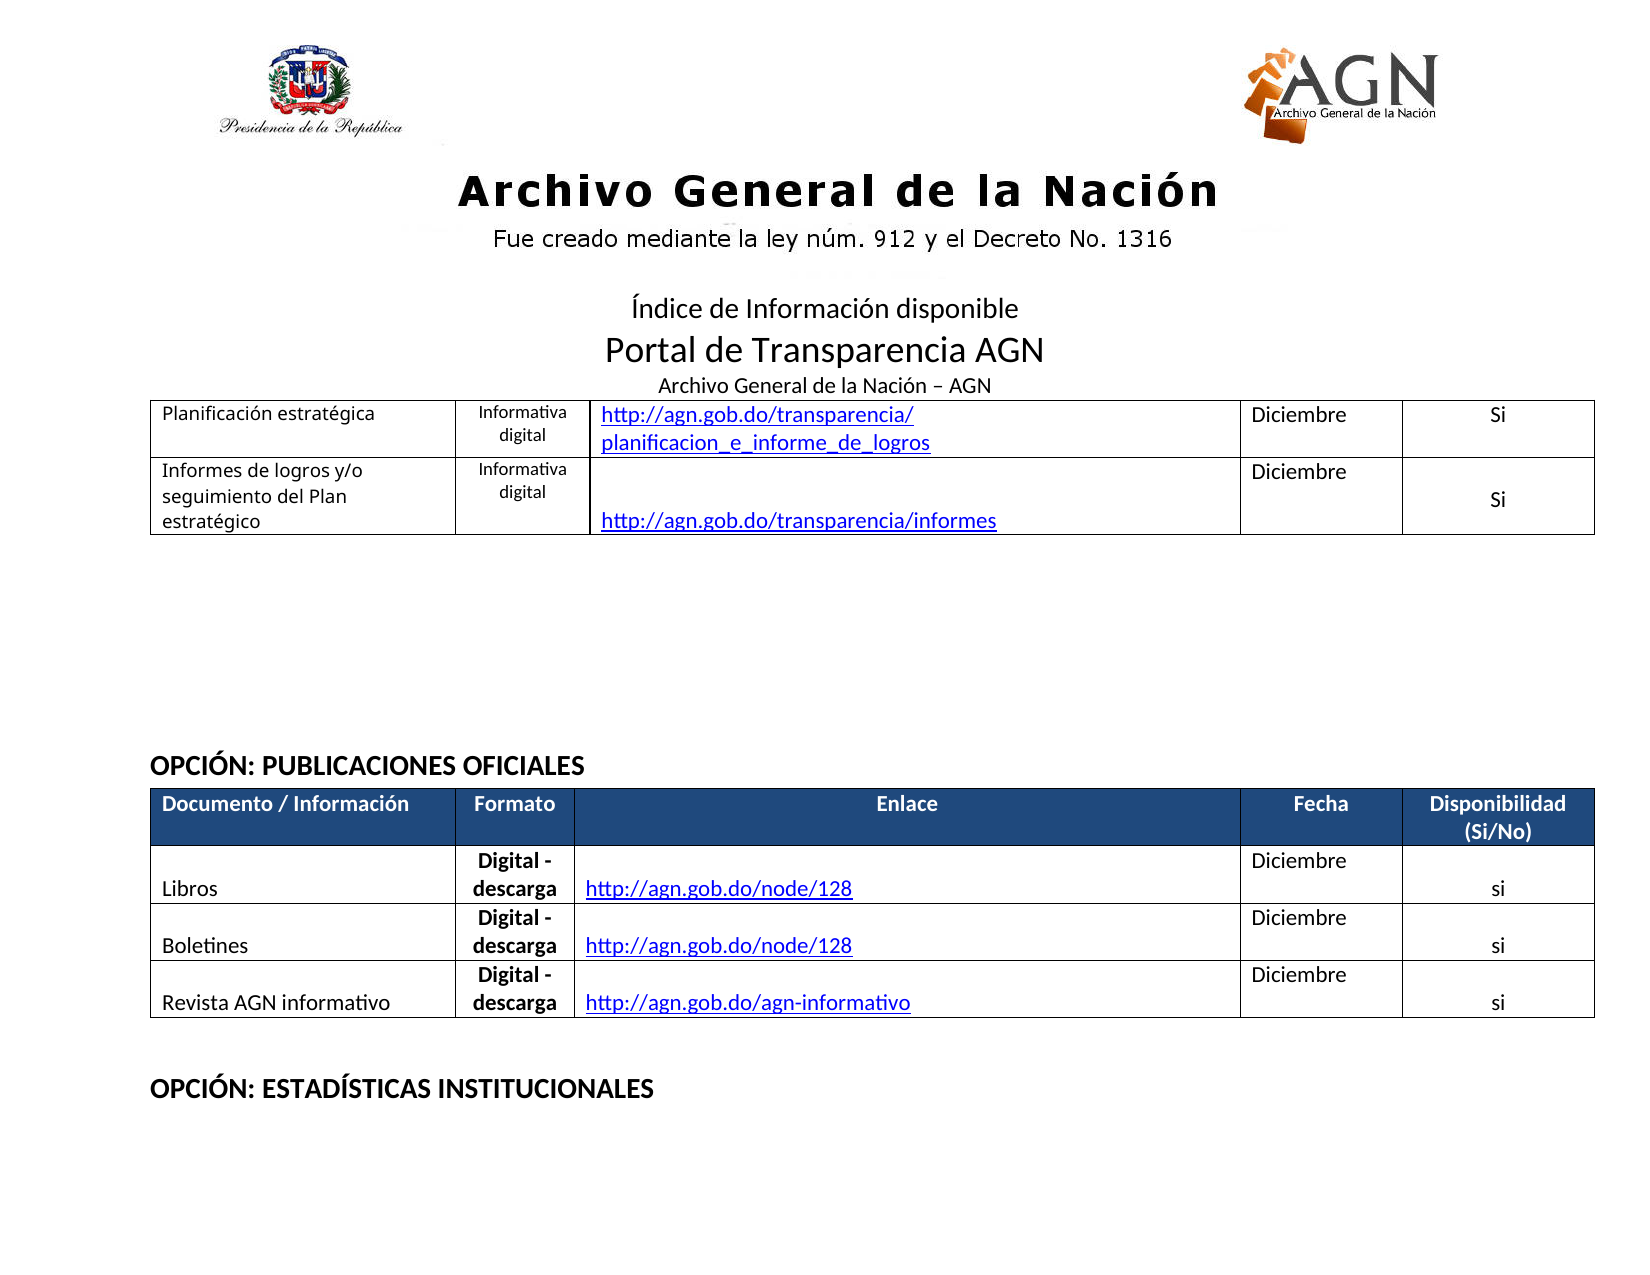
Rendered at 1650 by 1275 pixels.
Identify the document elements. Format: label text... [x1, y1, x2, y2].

table_cell http://agn.gob.do/agn-informativo [575, 961, 1240, 1017]
table_header Formato [456, 789, 574, 845]
table_cell http://agn.gob.do/transparencia/informes [591, 458, 1240, 534]
text OPCIÓN: PUBLICACIONES OFICIALES [150, 747, 1500, 783]
picture [175, 29, 1475, 290]
table_cell Diciembre [1241, 458, 1402, 534]
table_cell Si [1403, 458, 1594, 534]
table_header Enlace [575, 789, 1240, 845]
table_cell si [1403, 904, 1594, 959]
table_cell Digital -descarga [456, 961, 574, 1017]
table_cell Si [1403, 401, 1594, 457]
table_cell Informativa digital [456, 401, 589, 457]
table_header Fecha [1241, 789, 1402, 845]
table_cell Libros [151, 846, 455, 902]
table_cell http://agn.gob.do/node/128 [575, 846, 1240, 902]
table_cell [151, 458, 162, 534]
table_cell Digital -descarga [456, 846, 574, 902]
table_cell si [1403, 846, 1594, 902]
table_header Disponibilidad (Si/No) [1403, 789, 1594, 845]
table_cell Informativa digital [456, 458, 589, 534]
table_cell Digital -descarga [456, 904, 574, 959]
table_cell http://agn.gob.do/node/128 [575, 904, 1240, 959]
table_cell Planificación estratégica [151, 401, 455, 457]
table_cell Diciembre [1241, 401, 1402, 457]
table_cell Revista AGN informativo [151, 961, 455, 1017]
table_cell Diciembre [1241, 846, 1402, 902]
table_cell Informes de logros y/o seguimiento del Plan estratégico [260, 458, 455, 534]
table_cell Boletines [151, 904, 455, 959]
table_header Documento / Información [151, 789, 455, 845]
table_cell Diciembre [1241, 904, 1402, 959]
table_cell si [1403, 961, 1594, 1017]
text OPCIÓN: ESTADÍSTICAS INSTITUCIONALES [150, 1071, 1500, 1106]
table_cell Diciembre [1241, 961, 1402, 1017]
table_cell http://agn.gob.do/transparencia/planificacion_e_informe_de_logros [591, 401, 1240, 457]
